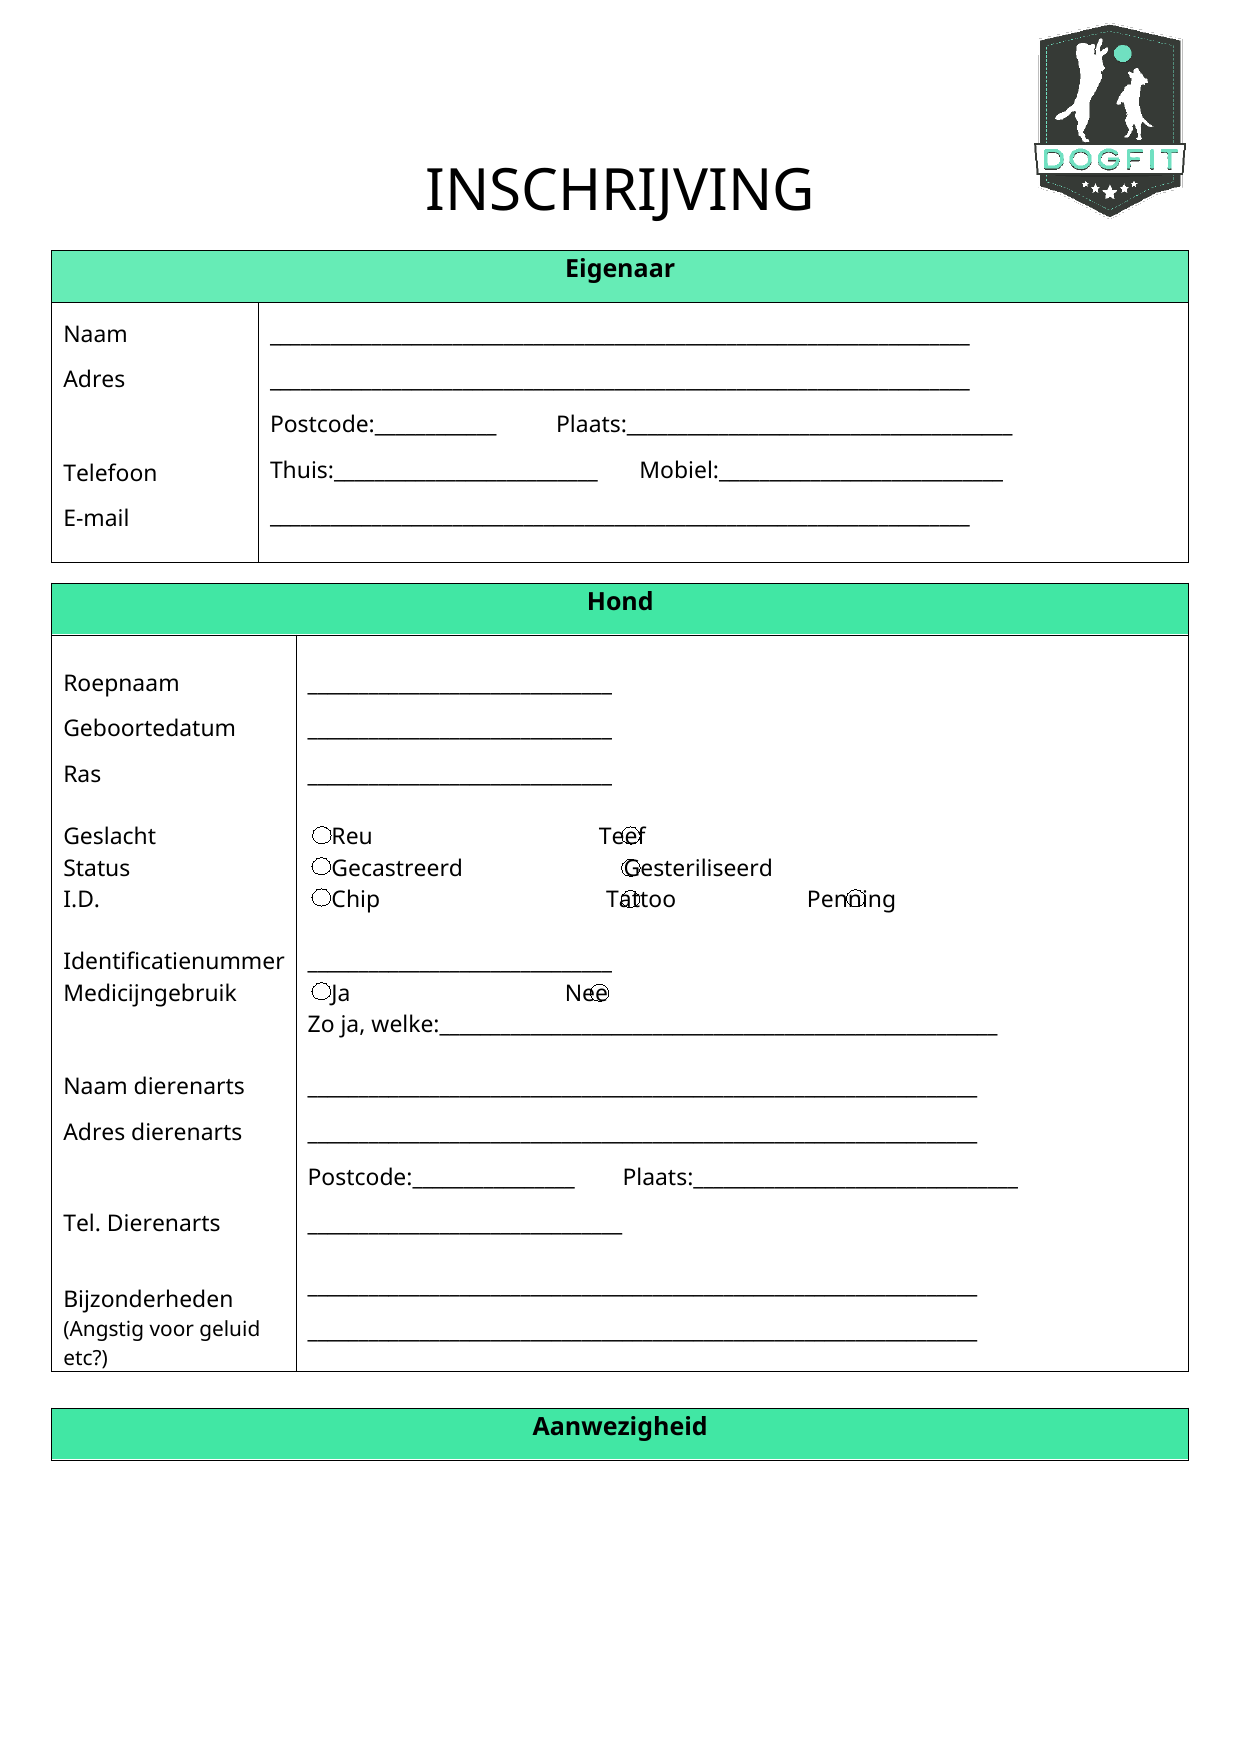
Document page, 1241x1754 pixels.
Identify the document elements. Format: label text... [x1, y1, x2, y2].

table_header Aanwezigheid [52, 1409, 1188, 1459]
text INSCHRIJVING [148, 148, 1093, 227]
table_cell Naam Adres Telefoon E-mail [52, 303, 258, 562]
table_cell _____________________________________________________________________ _____________________________________________________________________ Postcode:____________ Plaats:______________________________________ Thuis:__________________________ Mobiel:____________________________ _____________________________________________________________________ [259, 303, 1188, 562]
picture [1030, 20, 1189, 223]
table_header Eigenaar [52, 251, 1188, 302]
table_cell Roepnaam Geboortedatum Ras Geslacht Status I.D. Identificatienummer Medicijngebruik Naam dierenarts Adres dierenarts Tel. Dierenarts Bijzonderheden (Angstig voor geluid etc?) [52, 636, 296, 1371]
table_cell ______________________________ ______________________________ ______________________________ Reu Teef Gecastreerd Gesteriliseerd Chip Tattoo Penning ______________________________ Ja Nee Zo ja, welke:_______________________________________________________ __________________________________________________________________ __________________________________________________________________ Postcode:________________ Plaats:________________________________ _______________________________ __________________________________________________________________ __________________________________________________________________ [297, 636, 1188, 1371]
table_header Hond [52, 584, 1188, 634]
